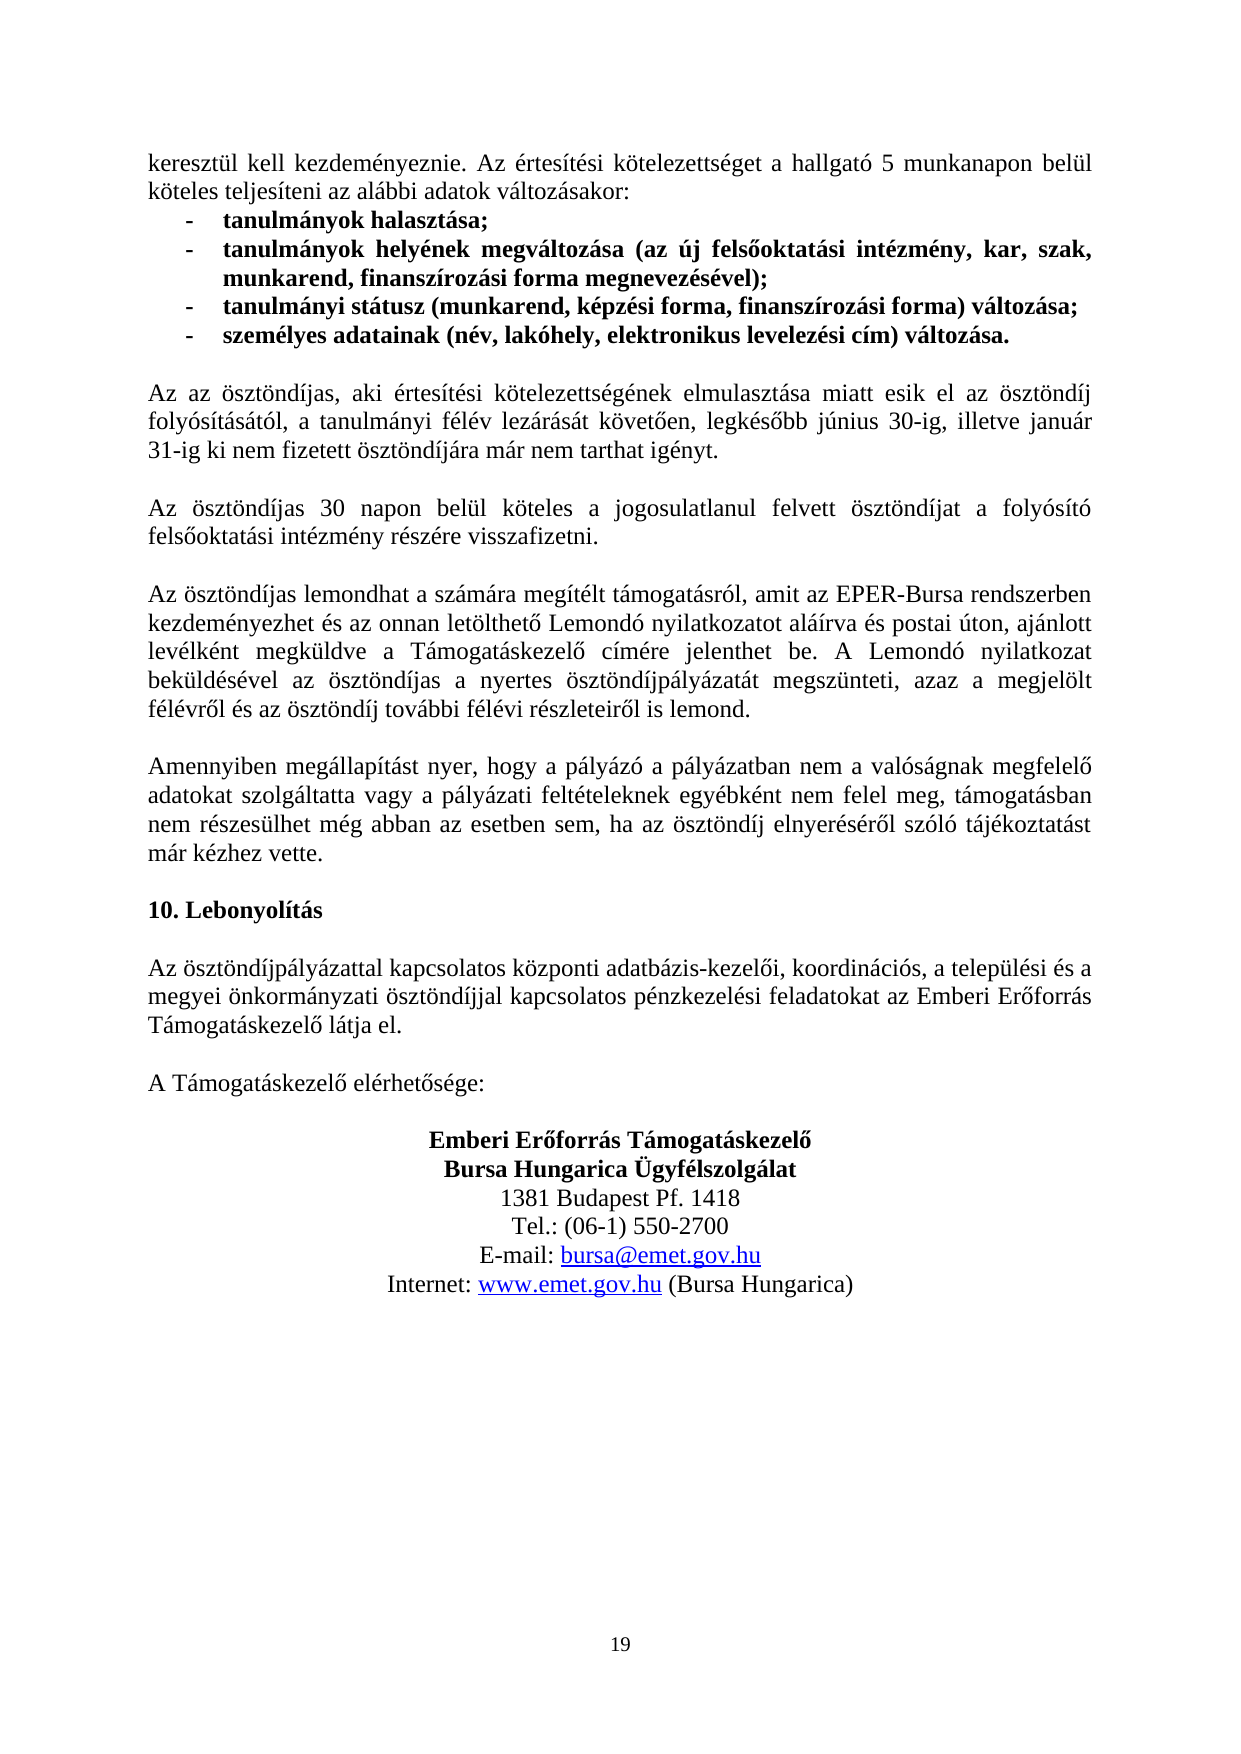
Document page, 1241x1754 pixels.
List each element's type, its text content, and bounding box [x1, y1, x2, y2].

text 10. Lebonyolítás [148, 895, 1093, 924]
text Bursa Hungarica Ügyfélszolgálat [148, 1154, 1093, 1183]
list tanulmányok halasztása; [185, 205, 1093, 234]
text Emberi Erőforrás Támogatáskezelő [148, 1125, 1093, 1154]
text Az ösztöndíjas 30 napon belül köteles a jogosulatlanul felvett ösztöndíjat a folyósító felsőoktatási intézmény részére visszafizetni. [148, 493, 1093, 550]
text Az ösztöndíjas lemondhat a számára megítélt támogatásról, amit az EPER-Bursa rendszerben kezdeményezhet és az onnan letölthető Lemondó nyilatkozatot aláírva és postai úton, ajánlott levélként megküldve a Támogatáskezelő címére jelenthet be. A Lemondó nyilatkozat beküldésével az ösztöndíjas a nyertes ösztöndíjpályázatát megszünteti, azaz a megjelölt félévről és az ösztöndíj további félévi részleteiről is lemond. [148, 579, 1093, 723]
text Internet: www.emet.gov.hu (Bursa Hungarica) [148, 1269, 1093, 1298]
list tanulmányok helyének megváltozása (az új felsőoktatási intézmény, kar, szak, munkarend, finanszírozási forma megnevezésével); [185, 234, 1093, 291]
text A Támogatáskezelő elérhetősége: [148, 1068, 1093, 1096]
text Az az ösztöndíjas, aki értesítési kötelezettségének elmulasztása miatt esik el az ösztöndíj folyósításától, a tanulmányi félév lezárását követően, legkésőbb június 30-ig, illetve január 31-ig ki nem fizetett ösztöndíjára már nem tarthat igényt. [148, 378, 1093, 464]
text Tel.: (06-1) 550-2700 [148, 1211, 1093, 1240]
text E-mail: bursa@emet.gov.hu [148, 1240, 1093, 1269]
list tanulmányi státusz (munkarend, képzési forma, finanszírozási forma) változása; [185, 291, 1093, 320]
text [148, 148, 1093, 205]
text 1381 Budapest Pf. 1418 [148, 1183, 1093, 1211]
list személyes adatainak (név, lakóhely, elektronikus levelezési cím) változása. [185, 320, 1093, 349]
text Amennyiben megállapítást nyer, hogy a pályázó a pályázatban nem a valóságnak megfelelő adatokat szolgáltatta vagy a pályázati feltételeknek egyébként nem felel meg, támogatásban nem részesülhet még abban az esetben sem, ha az ösztöndíj elnyeréséről szóló tájékoztatást már kézhez vette. [148, 751, 1093, 866]
text Az ösztöndíjpályázattal kapcsolatos központi adatbázis-kezelői, koordinációs, a települési és a megyei önkormányzati ösztöndíjjal kapcsolatos pénzkezelési feladatokat az Emberi Erőforrás Támogatáskezelő látja el. [148, 953, 1093, 1039]
